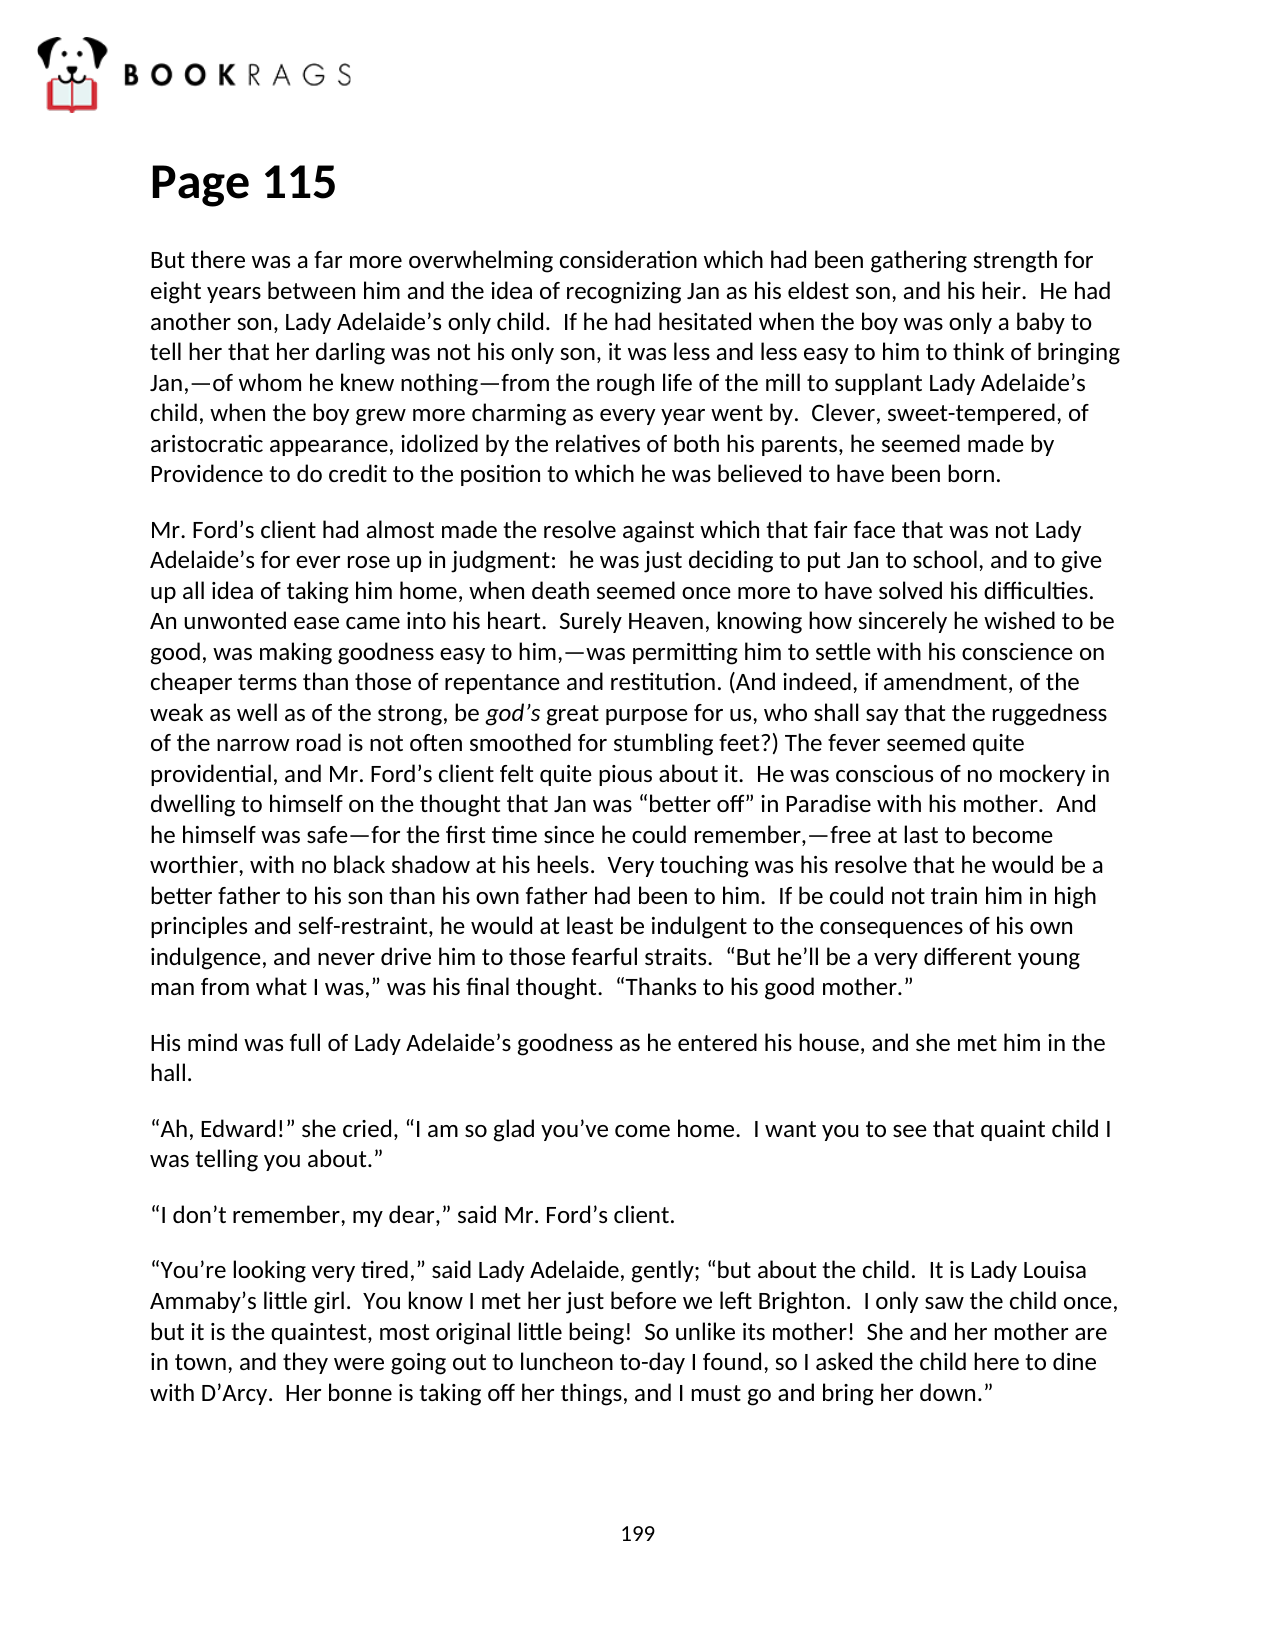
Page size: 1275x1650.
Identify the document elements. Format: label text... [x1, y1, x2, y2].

text “Ah, Edward!” she cried, “I am so glad you’ve come home. I want you to see that quaint child I was telling you about.” [150, 1113, 1125, 1174]
text His mind was full of Lady Adelaide’s goodness as he entered his house, and she met him in the hall. [150, 1027, 1125, 1088]
text Mr. Ford’s client had almost made the resolve against which that fair face that was not Lady Adelaide’s for ever rose up in judgment: he was just deciding to put Jan to school, and to give up all idea of taking him home, when death seemed once more to have solved his difficulties. An unwonted ease came into his heart. Surely Heaven, knowing how sincerely he wished to be good, was making goodness easy to him,—­was permitting him to settle with his conscience on cheaper terms than those of repentance and restitution. (And indeed, if amendment, of the weak as well as of the strong, be god’s great purpose for us, who shall say that the ruggedness of the narrow road is not often smoothed for stumbling feet?) The fever seemed quite providential, and Mr. Ford’s client felt quite pious about it. He was conscious of no mockery in dwelling to himself on the thought that Jan was “better off” in Paradise with his mother. And he himself was safe—­for the first time since he could remember,—­free at last to become worthier, with no black shadow at his heels. Very touching was his resolve that he would be a better father to his son than his own father had been to him. If be could not train him in high principles and self-restraint, he would at least be indulgent to the consequences of his own indulgence, and never drive him to those fearful straits. “But he’ll be a very different young man from what I was,” was his final thought. “Thanks to his good mother.” [150, 514, 1125, 1002]
text “You’re looking very tired,” said Lady Adelaide, gently; “but about the child. It is Lady Louisa Ammaby’s little girl. You know I met her just before we left Brighton. I only saw the child once, but it is the quaintest, most original little being! So unlike its mother! She and her mother are in town, and they were going out to luncheon to-day I found, so I asked the child here to dine with D’Arcy. Her bonne is taking off her things, and I must go and bring her down.” [150, 1255, 1125, 1407]
text Page 115 [150, 150, 1125, 211]
text “I don’t remember, my dear,” said Mr. Ford’s client. [150, 1199, 1125, 1230]
text But there was a far more overwhelming consideration which had been gathering strength for eight years between him and the idea of recognizing Jan as his eldest son, and his heir. He had another son, Lady Adelaide’s only child. If he had hesitated when the boy was only a baby to tell her that her darling was not his only son, it was less and less easy to him to think of bringing Jan,—­of whom he knew nothing—­from the rough life of the mill to supplant Lady Adelaide’s child, when the boy grew more charming as every year went by. Clever, sweet-tempered, of aristocratic appearance, idolized by the relatives of both his parents, he seemed made by Providence to do credit to the position to which he was believed to have been born. [150, 244, 1125, 489]
picture [37, 37, 351, 113]
